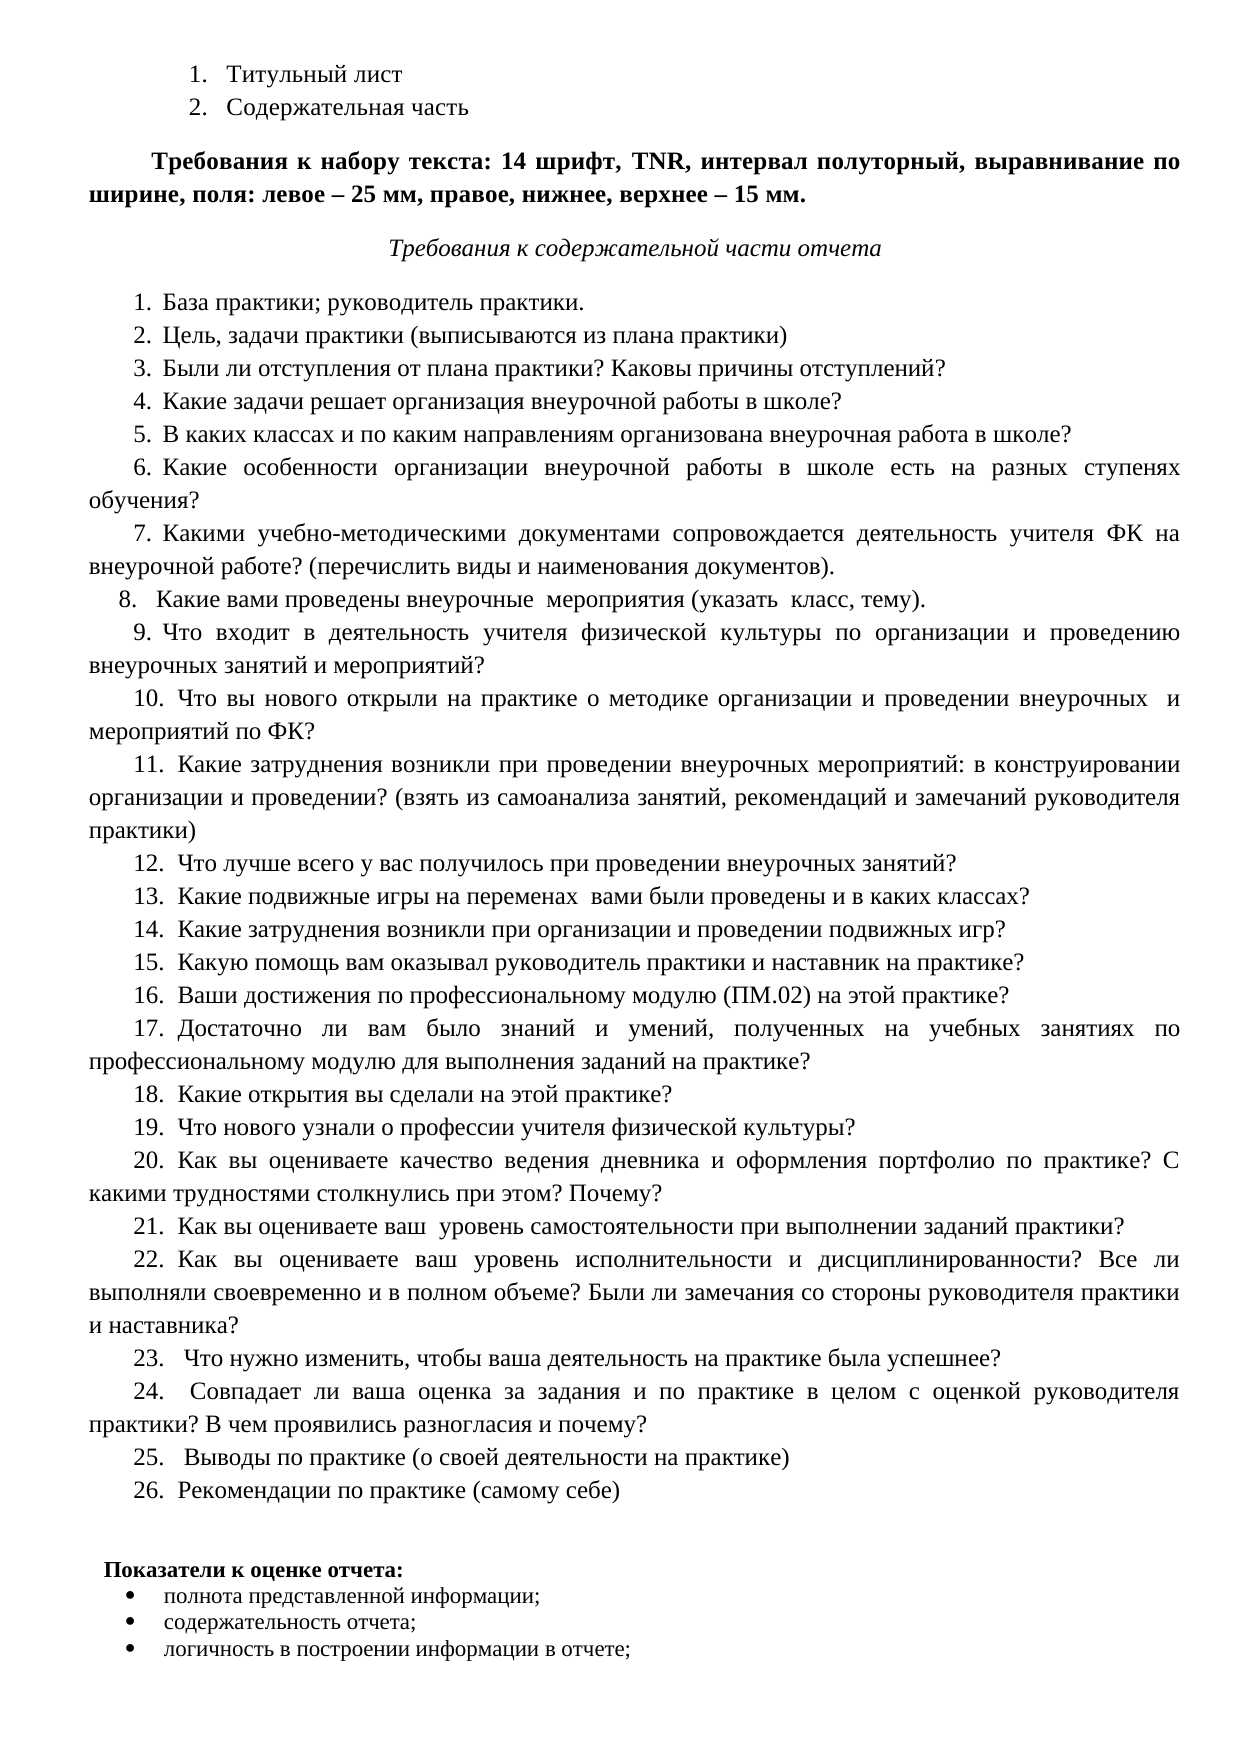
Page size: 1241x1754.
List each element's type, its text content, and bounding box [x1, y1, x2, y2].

list База практики; руководитель практики. [89, 287, 1181, 315]
list Совпадает ли ваша оценка за задания и по практике в целом с оценкой руководителя практики? В чем проявились разногласия и почему? [89, 1376, 1181, 1438]
list содержательность отчета; [126, 1608, 1181, 1635]
list В каких классах и по каким направлениям организована внеурочная работа в школе? [89, 419, 1181, 447]
list полнота представленной информации; [126, 1582, 1181, 1608]
text Требования к содержательной части отчета [89, 233, 1181, 262]
list Титульный лист [189, 59, 1181, 88]
list Какие вами проведены внеурочные мероприятия (указать класс, тему). [118, 584, 1181, 613]
list Какие задачи решает организация внеурочной работы в школе? [89, 386, 1181, 414]
list Как вы оцениваете ваш уровень самостоятельности при выполнении заданий практики? [89, 1211, 1181, 1240]
list Какие затруднения возникли при организации и проведении подвижных игр? [89, 914, 1181, 943]
list Что нужно изменить, чтобы ваша деятельность на практике была успешнее? [89, 1343, 1181, 1372]
list Что нового узнали о профессии учителя физической культуры? [89, 1112, 1181, 1141]
list Содержательная часть [189, 92, 1181, 121]
list Что входит в деятельность учителя физической культуры по организации и проведению внеурочных занятий и мероприятий? [89, 617, 1181, 679]
list Рекомендации по практике (самому себе) [89, 1475, 1181, 1504]
list Цель, задачи практики (выписываются из плана практики) [89, 320, 1181, 348]
list Выводы по практике (о своей деятельности на практике) [89, 1442, 1181, 1471]
list Какие подвижные игры на переменах вами были проведены и в каких классах? [89, 881, 1181, 910]
text Показатели к оценке отчета: [103, 1556, 1181, 1582]
list логичность в построении информации в отчете; [126, 1635, 1181, 1661]
list Какие особенности организации внеурочной работы в школе есть на разных ступенях обучения? [89, 452, 1181, 513]
list Что вы нового открыли на практике о методике организации и проведении внеурочных и мероприятий по ФК? [89, 683, 1181, 745]
list Были ли отступления от плана практики? Каковы причины отступлений? [89, 353, 1181, 381]
text Требования к набору текста: 14 шрифт, TNR, интервал полуторный, выравнивание по ширине, поля: левое – 25 мм, правое, нижнее, верхнее – 15 мм. [89, 146, 1181, 208]
list Достаточно ли вам было знаний и умений, полученных на учебных занятиях по профессиональному модулю для выполнения заданий на практике? [89, 1013, 1181, 1075]
list Какие затруднения возникли при проведении внеурочных мероприятий: в конструировании организации и проведении? (взять из самоанализа занятий, рекомендаций и замечаний руководителя практики) [89, 749, 1181, 844]
list Какие открытия вы сделали на этой практике? [89, 1079, 1181, 1108]
list Что лучше всего у вас получилось при проведении внеурочных занятий? [89, 848, 1181, 877]
list Как вы оцениваете качество ведения дневника и оформления портфолио по практике? С какими трудностями столкнулись при этом? Почему? [89, 1145, 1181, 1207]
list Ваши достижения по профессиональному модулю (ПМ.02) на этой практике? [89, 980, 1181, 1009]
list Какими учебно-методическими документами сопровождается деятельность учителя ФК на внеурочной работе? (перечислить виды и наименования документов). [89, 518, 1181, 579]
list Как вы оцениваете ваш уровень исполнительности и дисциплинированности? Все ли выполняли своевременно и в полном объеме? Были ли замечания со стороны руководителя практики и наставника? [89, 1244, 1181, 1339]
list Какую помощь вам оказывал руководитель практики и наставник на практике? [89, 947, 1181, 976]
